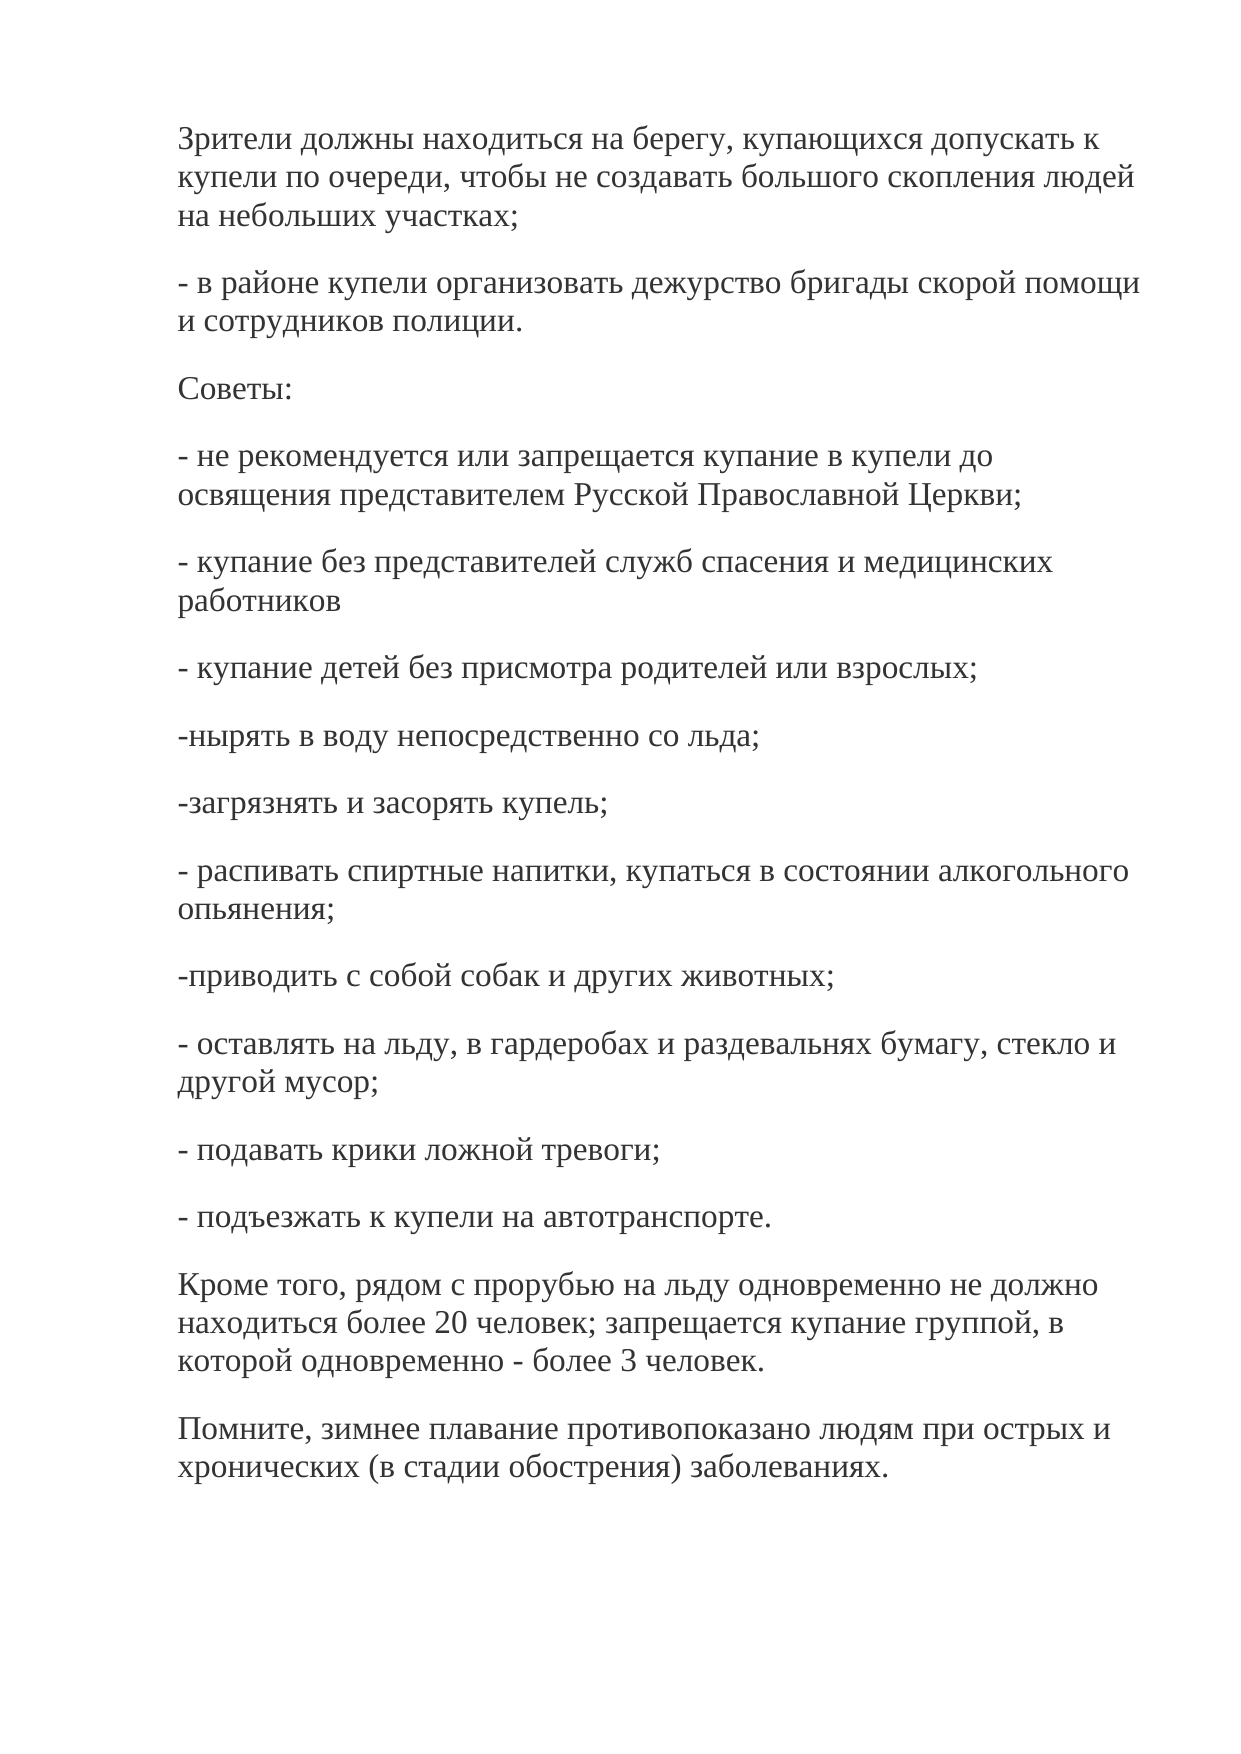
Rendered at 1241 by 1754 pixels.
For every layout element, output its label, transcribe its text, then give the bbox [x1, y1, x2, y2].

text Зрители должны находиться на берегу, купающихся допускать к купели по очереди, чтобы не создавать большого скопления людей на небольших участках; [177, 118, 1152, 233]
text - подавать крики ложной тревоги; [177, 1129, 1152, 1167]
text - подъезжать к купели на автотранспорте. [177, 1196, 1152, 1235]
text -нырять в воду непосредственно со льда; [177, 715, 1152, 753]
text Помните, зимнее плавание противопоказано людям при острых и хронических (в стадии обострения) заболеваниях. [177, 1408, 1152, 1485]
text - распивать спиртные напитки, купаться в состоянии алкогольного опьянения; [177, 850, 1152, 926]
text -приводить с собой собак и других животных; [177, 956, 1152, 994]
text Советы: [177, 368, 1152, 406]
text - купание без представителей служб спасения и медицинских работников [177, 541, 1152, 618]
text - в районе купели организовать дежурство бригады скорой помощи и сотрудников полиции. [177, 262, 1152, 339]
text - купание детей без присмотра родителей или взрослых; [177, 647, 1152, 686]
text - оставлять на льду, в гардеробах и раздевальнях бумагу, стекло и другой мусор; [177, 1023, 1152, 1100]
text -загрязнять и засорять купель; [177, 782, 1152, 821]
text Кроме того, рядом с прорубью на льду одновременно не должно находиться более 20 человек; запрещается купание группой, в которой одновременно - более 3 человек. [177, 1264, 1152, 1379]
text - не рекомендуется или запрещается купание в купели до освящения представителем Русской Православной Церкви; [177, 436, 1152, 512]
